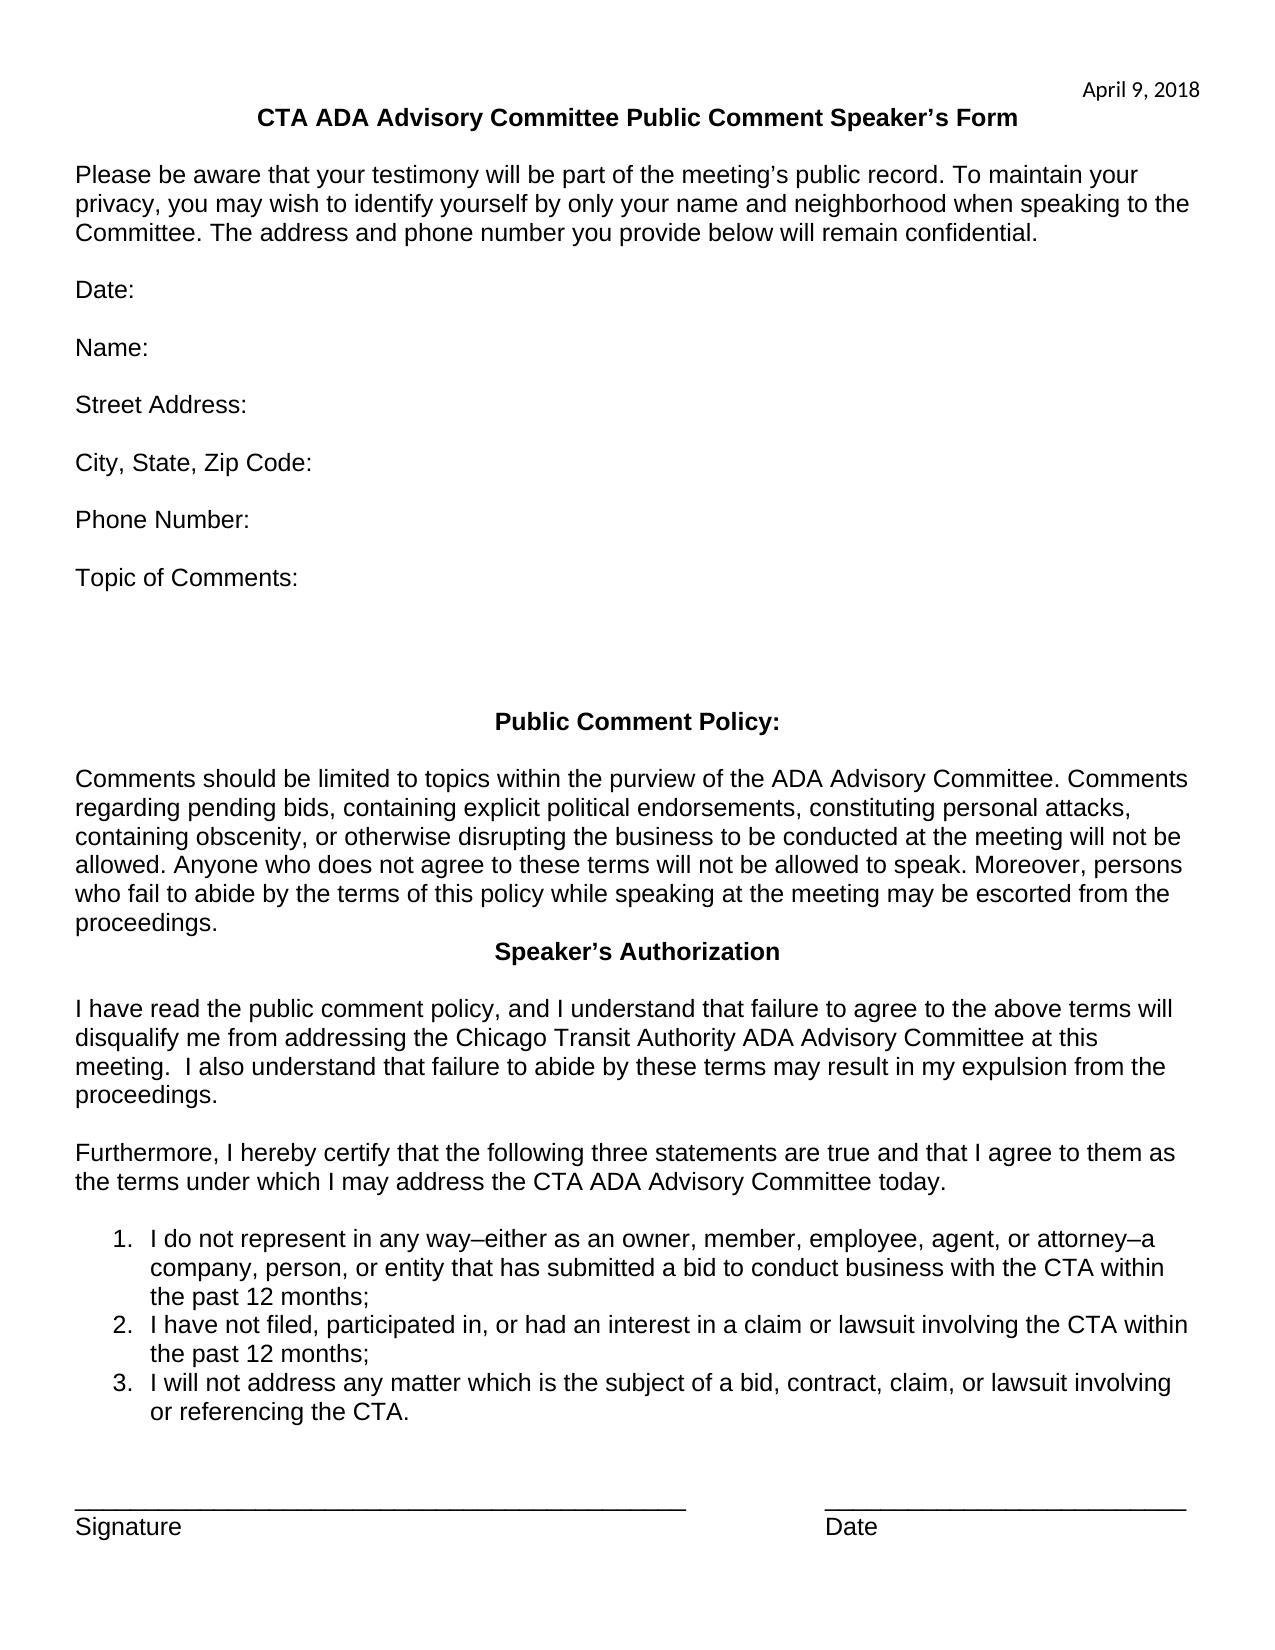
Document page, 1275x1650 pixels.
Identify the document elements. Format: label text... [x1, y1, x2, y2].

text Please be aware that your testimony will be part of the meeting’s public record. To maintain your privacy, you may wish to identify yourself by only your name and neighborhood when speaking to the Committee. The address and phone number you provide below will remain confidential. [75, 161, 1200, 247]
text CTA ADA Advisory Committee Public Comment Speaker’s Form [75, 103, 1200, 132]
text City, State, Zip Code: [75, 448, 1200, 477]
text ____________________________________________ __________________________ [75, 1483, 1200, 1512]
text I have read the public comment policy, and I understand that failure to agree to the above terms will disqualify me from addressing the Chicago Transit Authority ADA Advisory Committee at this meeting. I also understand that failure to abide by these terms may result in my expulsion from the proceedings. [75, 994, 1200, 1109]
text Comments should be limited to topics within the purview of the ADA Advisory Committee. Comments regarding pending bids, containing explicit political endorsements, constituting personal attacks, containing obscenity, or otherwise disrupting the business to be conducted at the meeting will not be allowed. Anyone who does not agree to these terms will not be allowed to speak. Moreover, persons who fail to abide by the terms of this policy while speaking at the meeting may be escorted from the proceedings. [75, 764, 1200, 937]
text Phone Number: [75, 506, 1200, 534]
list I do not represent in any way–either as an owner, member, employee, agent, or attorney–a company, person, or entity that has submitted a bid to conduct business with the CTA within the past 12 months; [112, 1224, 1200, 1311]
text Furthermore, I hereby certify that the following three statements are true and that I agree to them as the terms under which I may address the CTA ADA Advisory Committee today. [75, 1138, 1200, 1196]
text Name: [75, 333, 1200, 362]
text Public Comment Policy: [75, 707, 1200, 736]
text Speaker’s Authorization [75, 937, 1200, 966]
text Topic of Comments: [75, 563, 1200, 592]
text Street Address: [75, 391, 1200, 419]
list I will not address any matter which is the subject of a bid, contract, claim, or lawsuit involving or referencing the CTA. [112, 1368, 1200, 1426]
text Date: [75, 276, 1200, 304]
list I have not filed, participated in, or had an interest in a claim or lawsuit involving the CTA within the past 12 months; [112, 1311, 1200, 1368]
text Signature Date [75, 1512, 1200, 1541]
